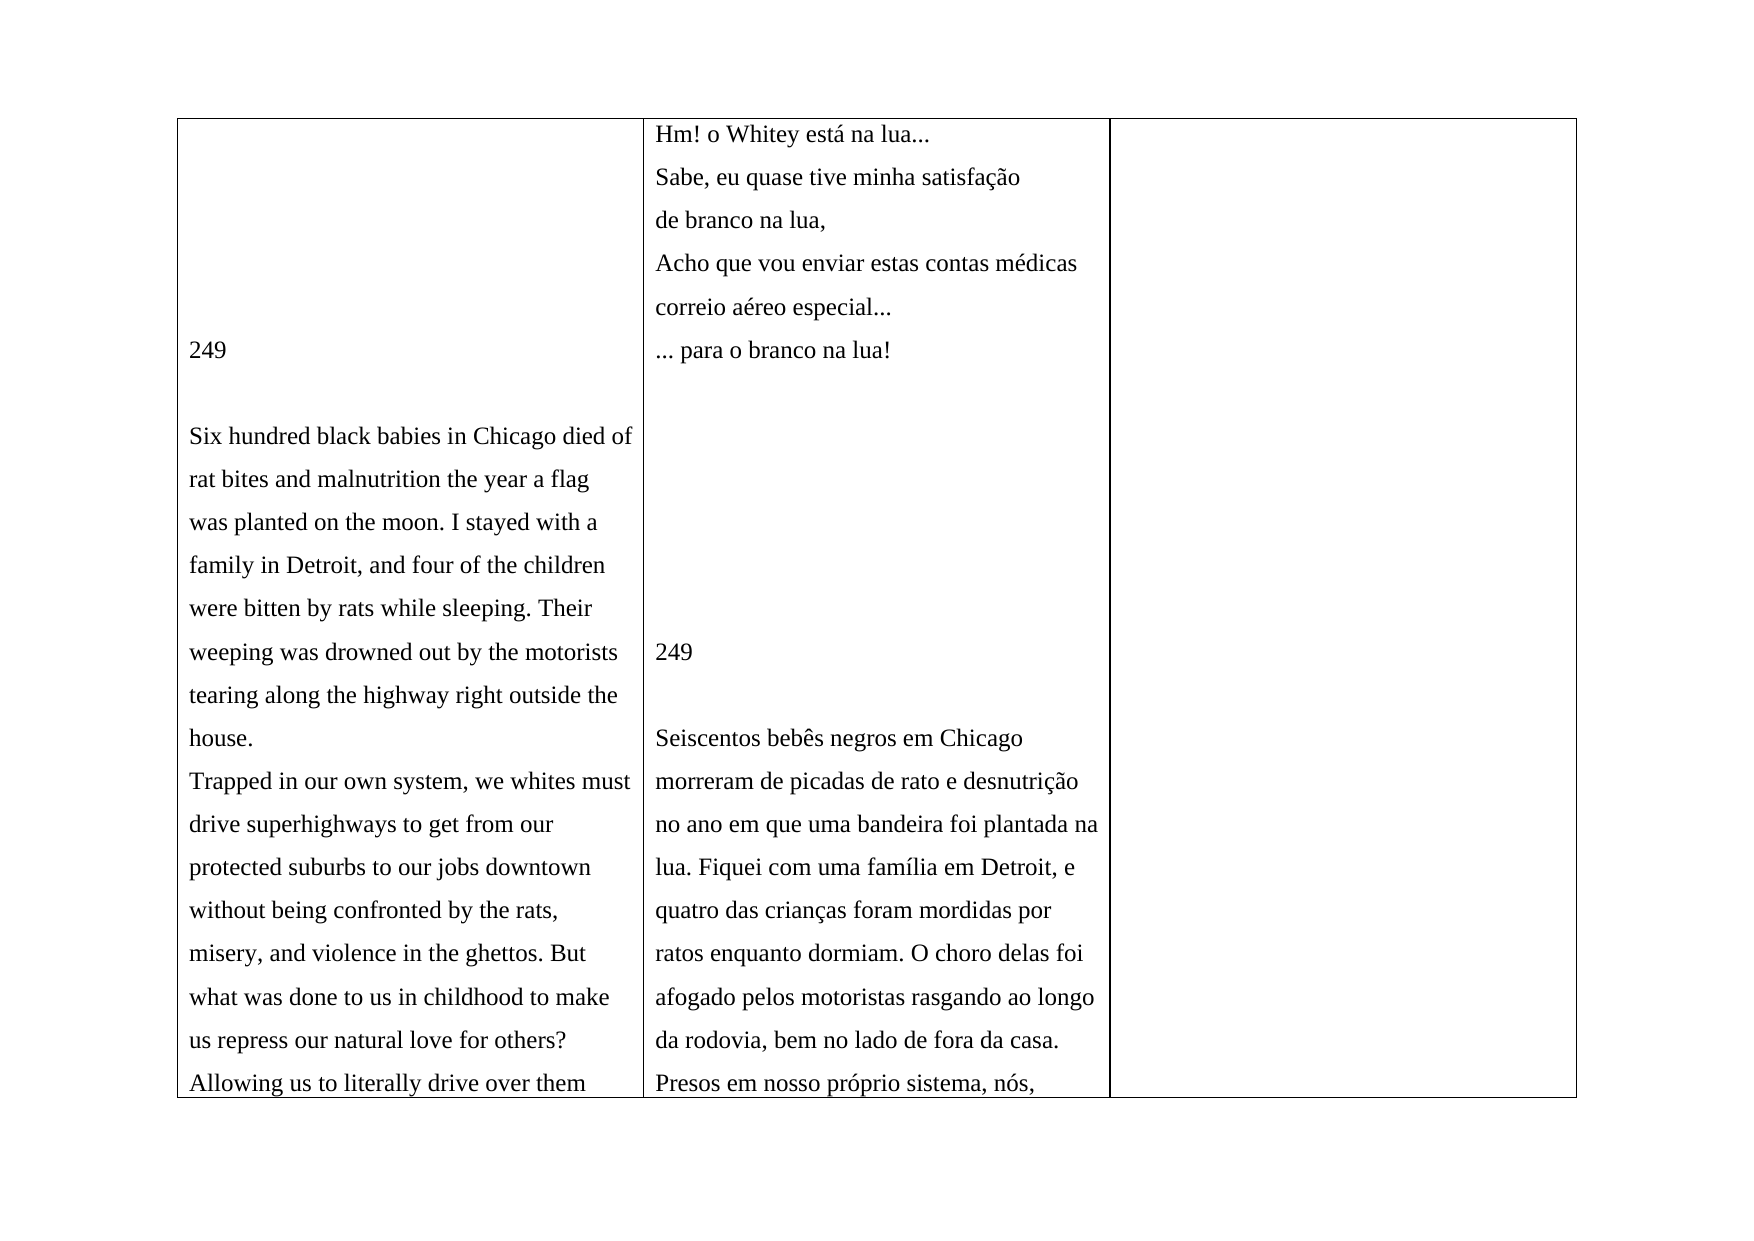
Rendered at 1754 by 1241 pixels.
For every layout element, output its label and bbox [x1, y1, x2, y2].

table_header [644, 119, 1109, 1097]
table_header [1111, 119, 1576, 1097]
table_header [178, 119, 643, 1097]
